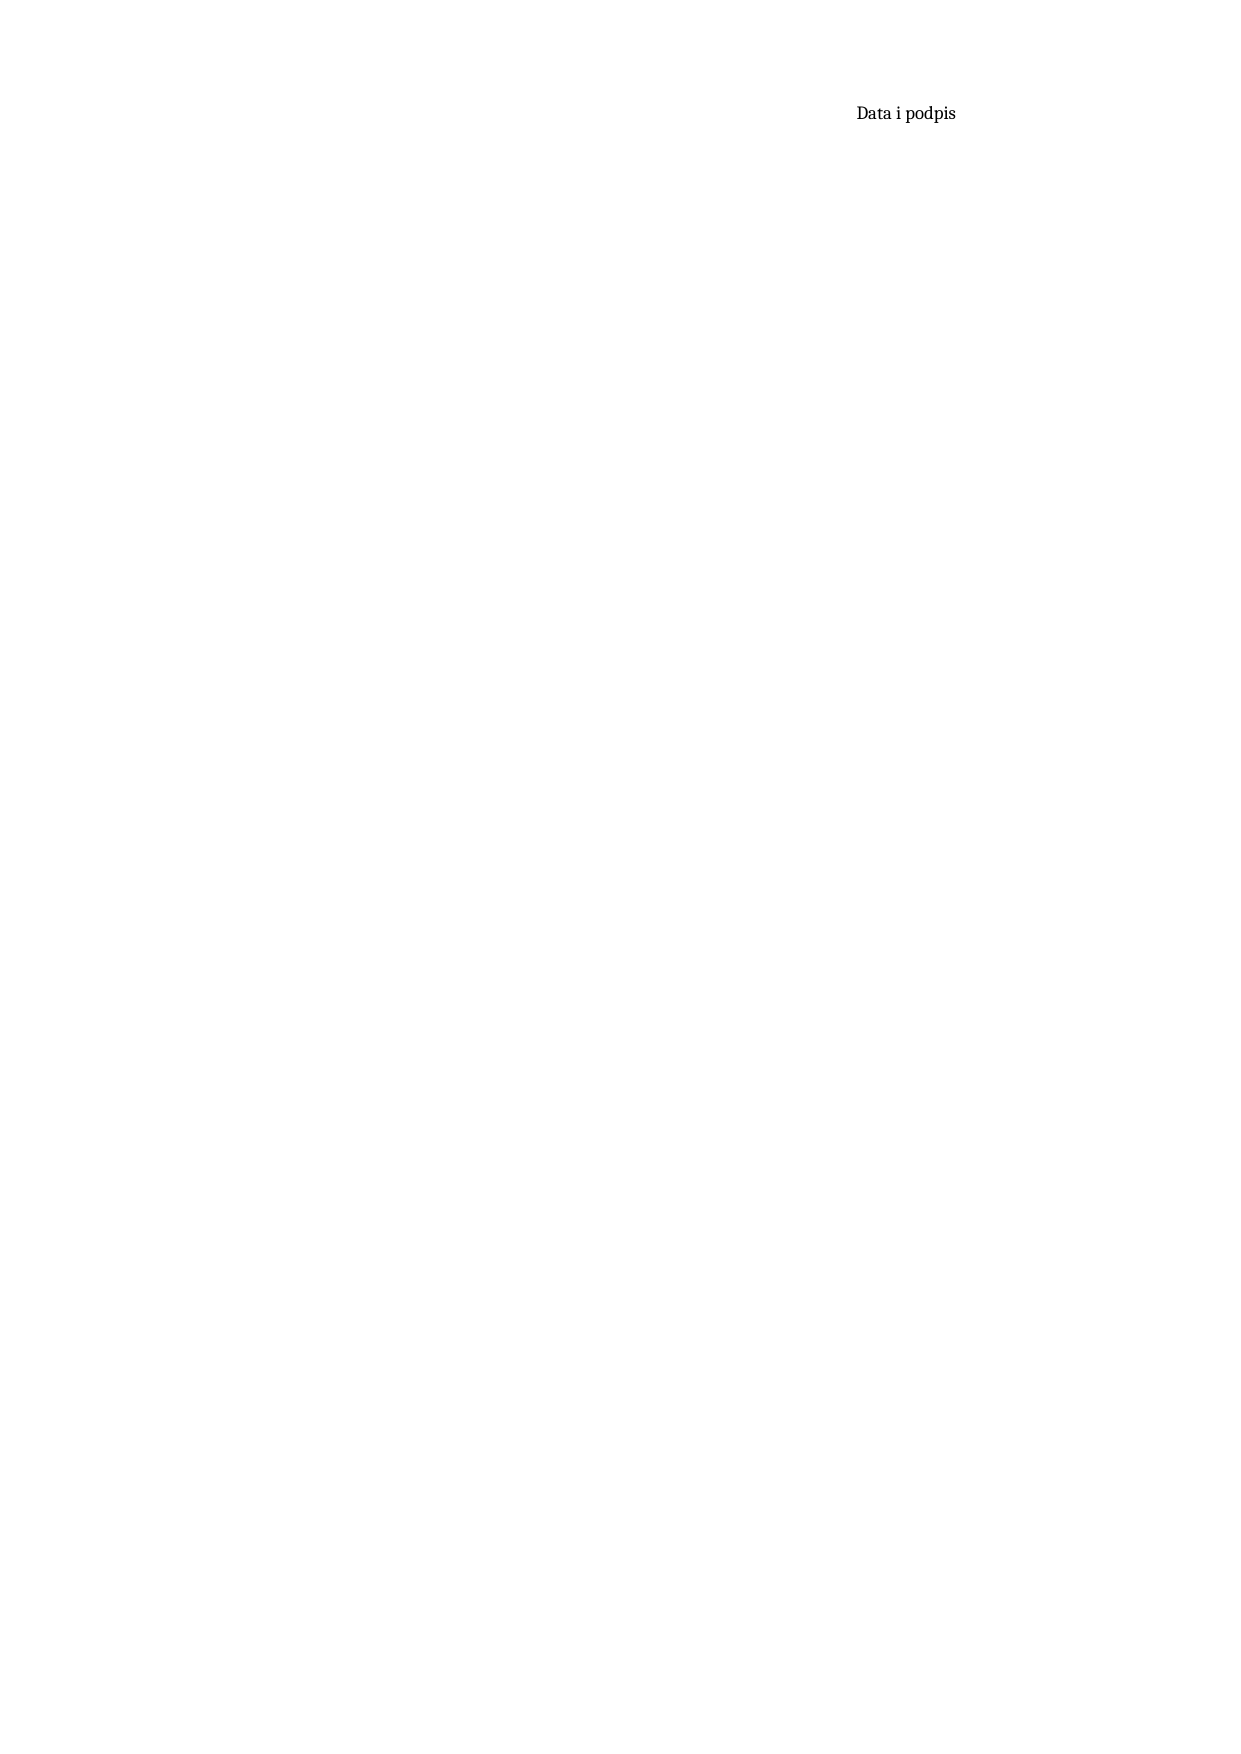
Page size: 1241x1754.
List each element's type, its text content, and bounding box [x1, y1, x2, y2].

text Data i podpis [75, 102, 1165, 124]
